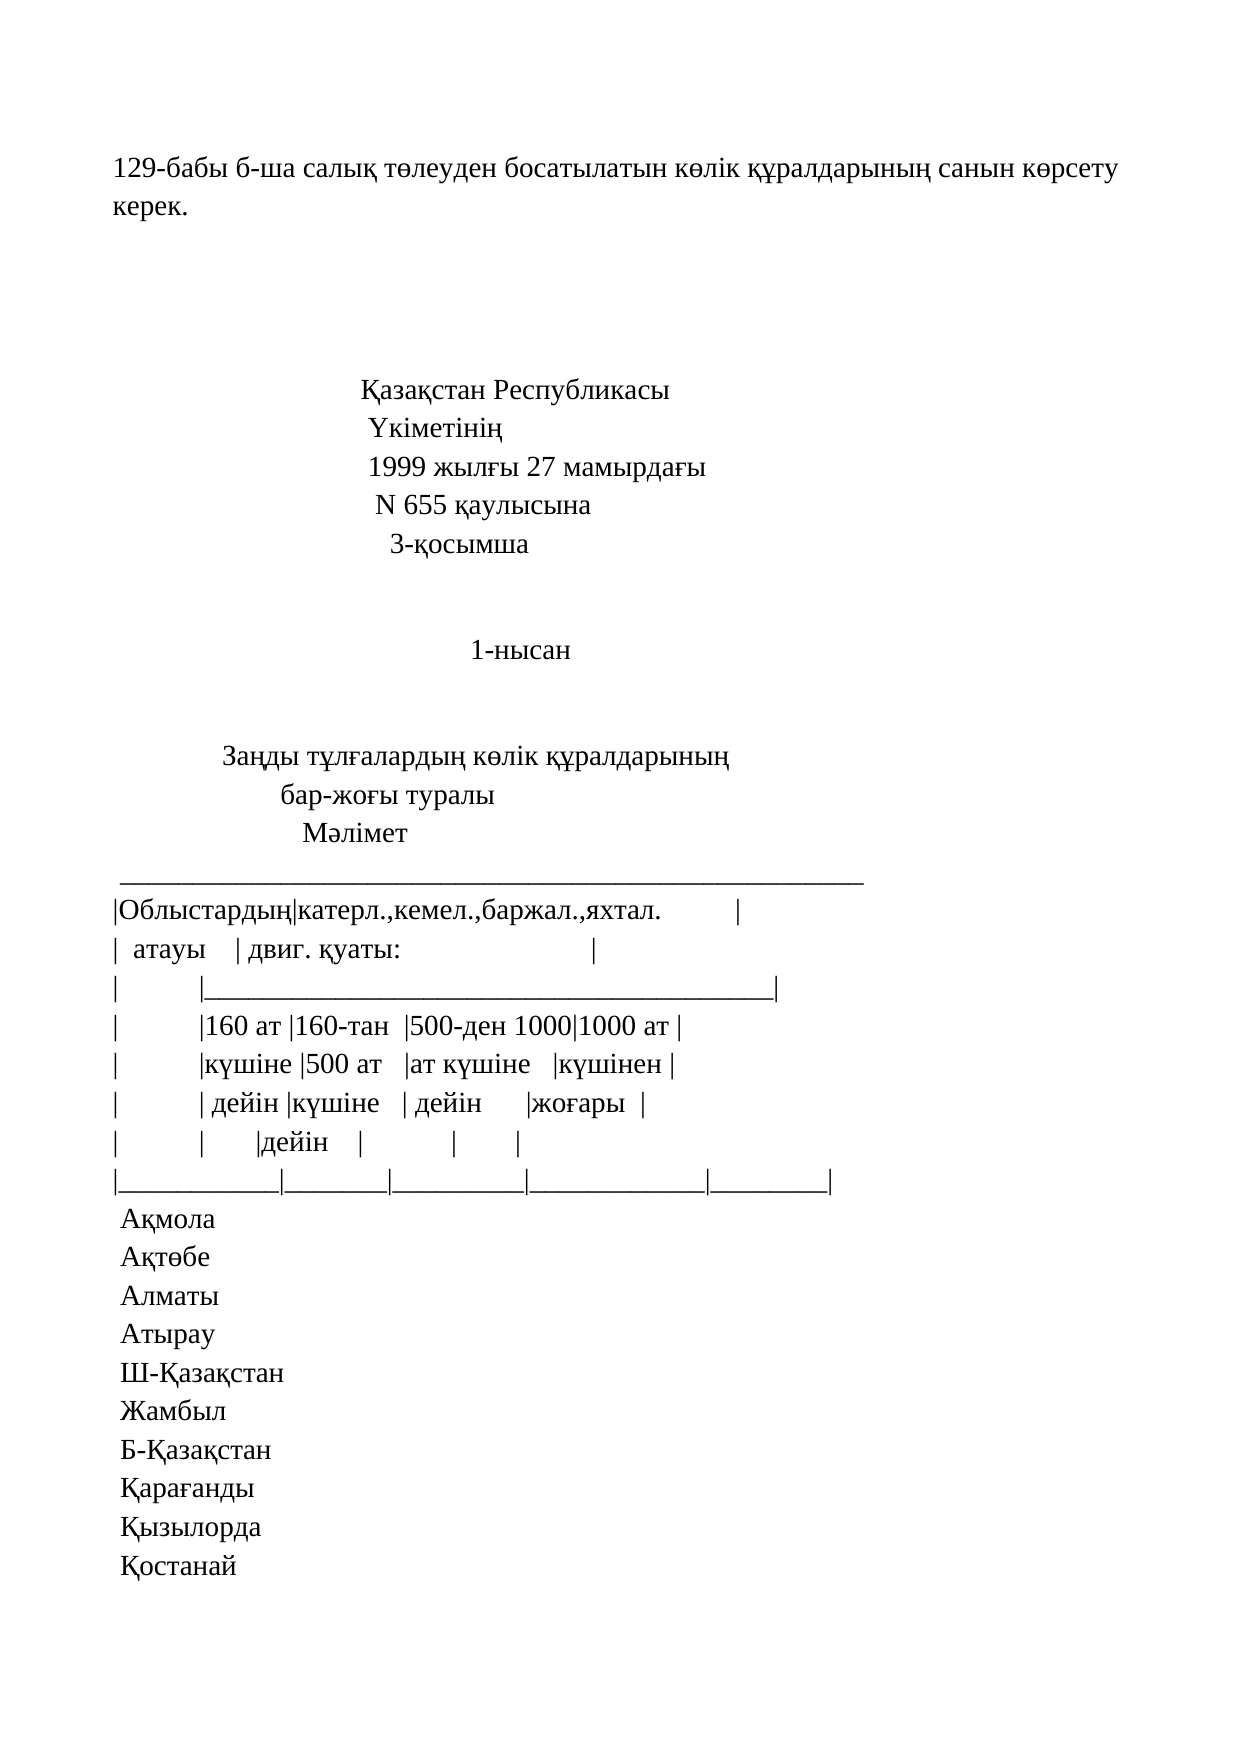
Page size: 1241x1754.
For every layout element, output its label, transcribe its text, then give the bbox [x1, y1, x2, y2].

text Ақмола [112, 1201, 1128, 1234]
text Қостанай [112, 1548, 1128, 1581]
text Атырау [112, 1316, 1128, 1350]
text ___________________________________________________ [112, 854, 1128, 887]
text 3-қосымша [112, 526, 1128, 559]
text |Облыстардың|катерл.,кемел.,баржал.,яхтал. | [112, 892, 1128, 926]
text 1-нысан [112, 632, 1128, 666]
text Б-Қазақстан [112, 1432, 1128, 1466]
text |___________|_______|_________|____________|________| [112, 1162, 1128, 1196]
text Қызылорда [112, 1509, 1128, 1543]
text 1999 жылғы 27 мамырдағы [112, 449, 1128, 482]
text Жамбыл [112, 1393, 1128, 1427]
text 129-бабы б-ша салық төлеуден босатылатын көлік құралдарының санын көрсету [112, 150, 1128, 183]
text Заңды тұлғалардың көлік құралдарының [112, 738, 1128, 772]
text керек. [112, 188, 1128, 222]
text Ақтөбе [112, 1239, 1128, 1273]
text | | дейін |күшіне | дейін |жоғары | [112, 1085, 1128, 1119]
text | | |дейін | | | [112, 1124, 1128, 1157]
text Қарағанды [112, 1471, 1128, 1504]
text Ш-Қазақстан [112, 1355, 1128, 1388]
text Алматы [112, 1278, 1128, 1311]
text Мәлімет [112, 815, 1128, 849]
text N 655 қаулысына [112, 487, 1128, 521]
text | |күшіне |500 ат |ат күшіне |күшінен | [112, 1047, 1128, 1080]
text Қазақстан Республикасы [112, 372, 1128, 405]
text | |160 ат |160-тан |500-ден 1000|1000 ат | [112, 1008, 1128, 1042]
text | атауы | двиг. қуаты: | [112, 931, 1128, 964]
text Үкіметінің [112, 410, 1128, 444]
text | |_______________________________________| [112, 969, 1128, 1003]
text бар-жоғы туралы [112, 777, 1128, 810]
